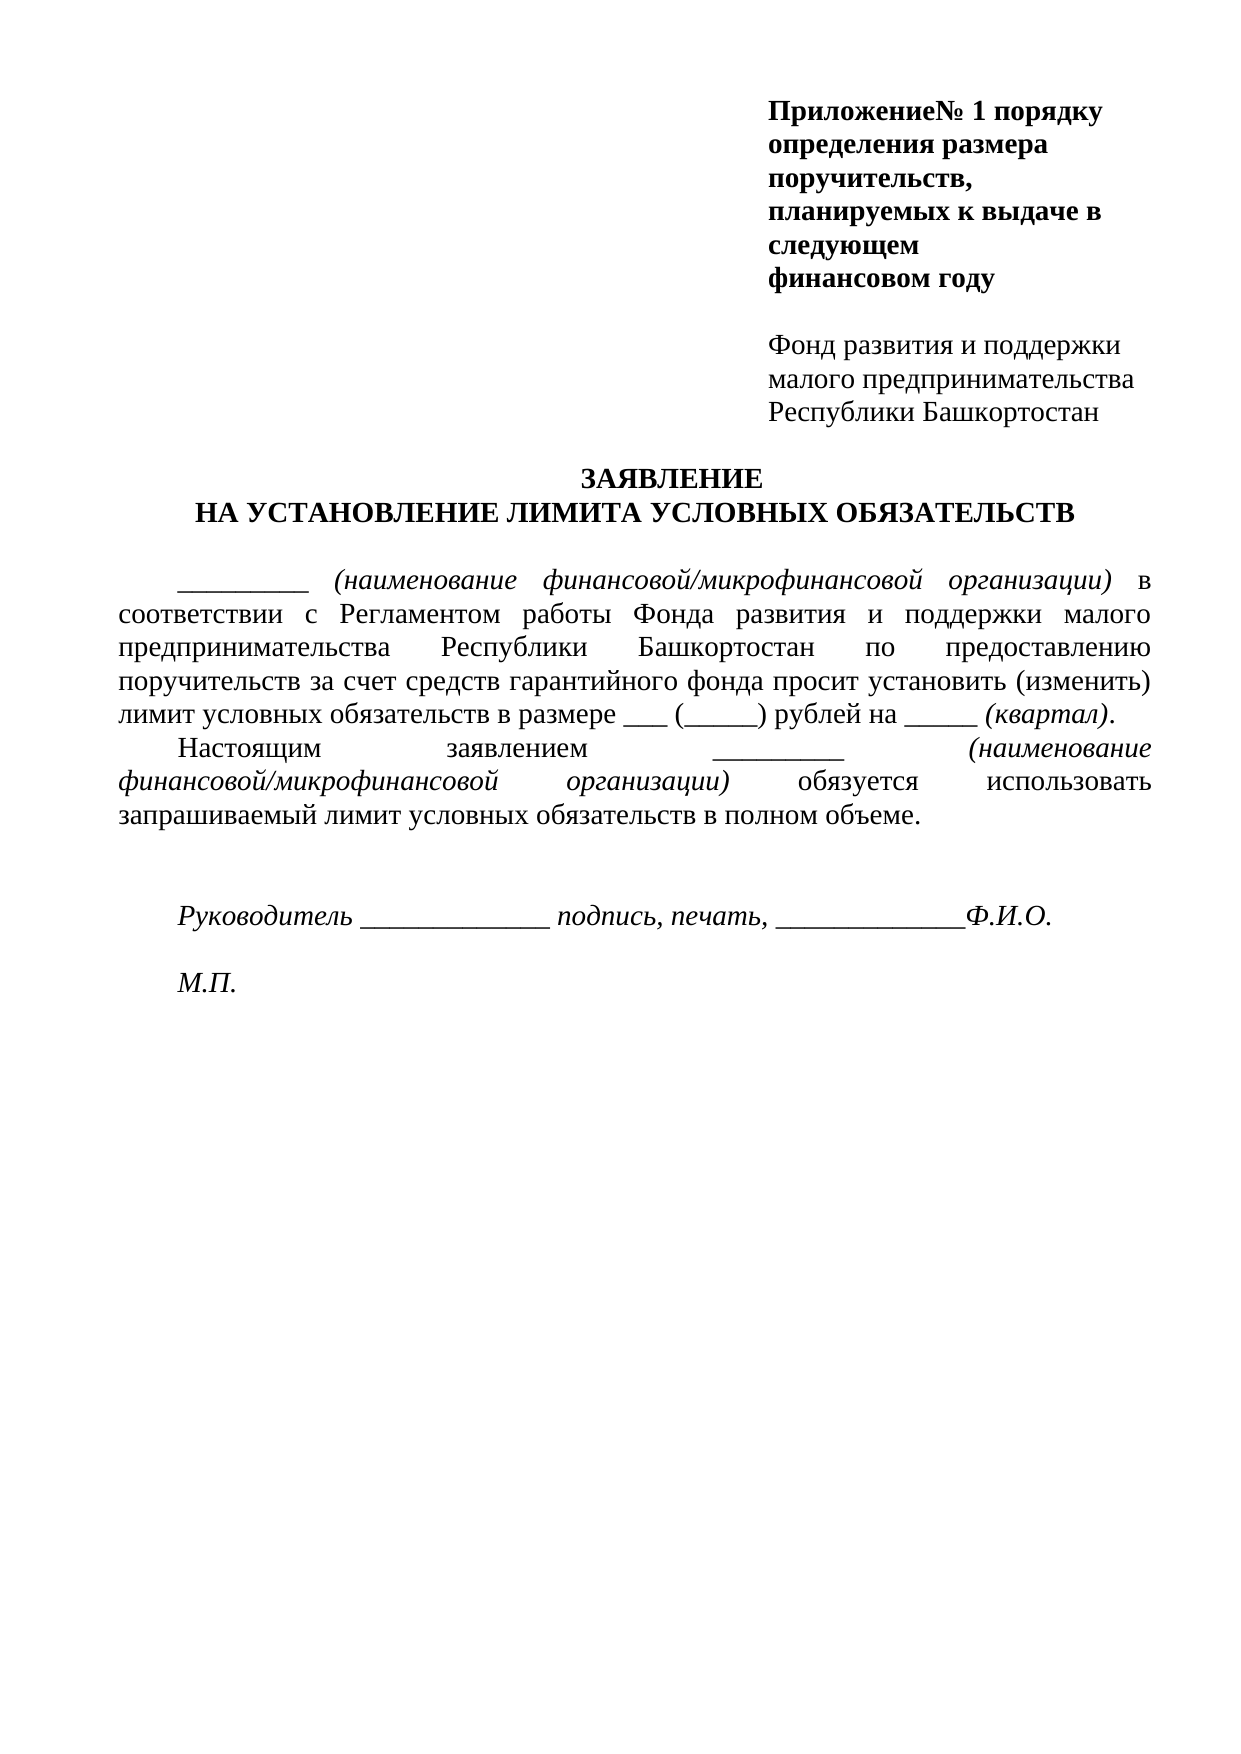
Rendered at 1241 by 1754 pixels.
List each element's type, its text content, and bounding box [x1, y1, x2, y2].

text ЗАЯВЛЕНИЕ НА УСТАНОВЛЕНИЕ ЛИМИТА УСЛОВНЫХ ОБЯЗАТЕЛЬСТВ [118, 462, 1152, 529]
text Приложение№ 1 порядку определения размера поручительств, планируемых к выдаче в следующем [768, 93, 1152, 260]
text М.П. [118, 965, 1152, 998]
text Руководитель _____________ подпись, печать, _____________Ф.И.О. [118, 898, 1152, 931]
text Настоящим заявлением _________ (наименование финансовой/микрофинансовой организации) обязуется использовать запрашиваемый лимит условных обязательств в полном объеме. [118, 730, 1152, 831]
text _________ (наименование финансовой/микрофинансовой организации) в соответствии с Регламентом работы Фонда развития и поддержки малого предпринимательства Республики Башкортостан по предоставлению поручительств за счет средств гарантийного фонда просит установить (изменить) лимит условных обязательств в размере ___ (_____) рублей на _____ (квартал). [118, 562, 1152, 730]
text Фонд развития и поддержки [768, 327, 1152, 361]
text Республики Башкортостан [768, 394, 1152, 428]
text малого предпринимательства [768, 361, 1152, 394]
text финансовом году [768, 260, 1152, 294]
